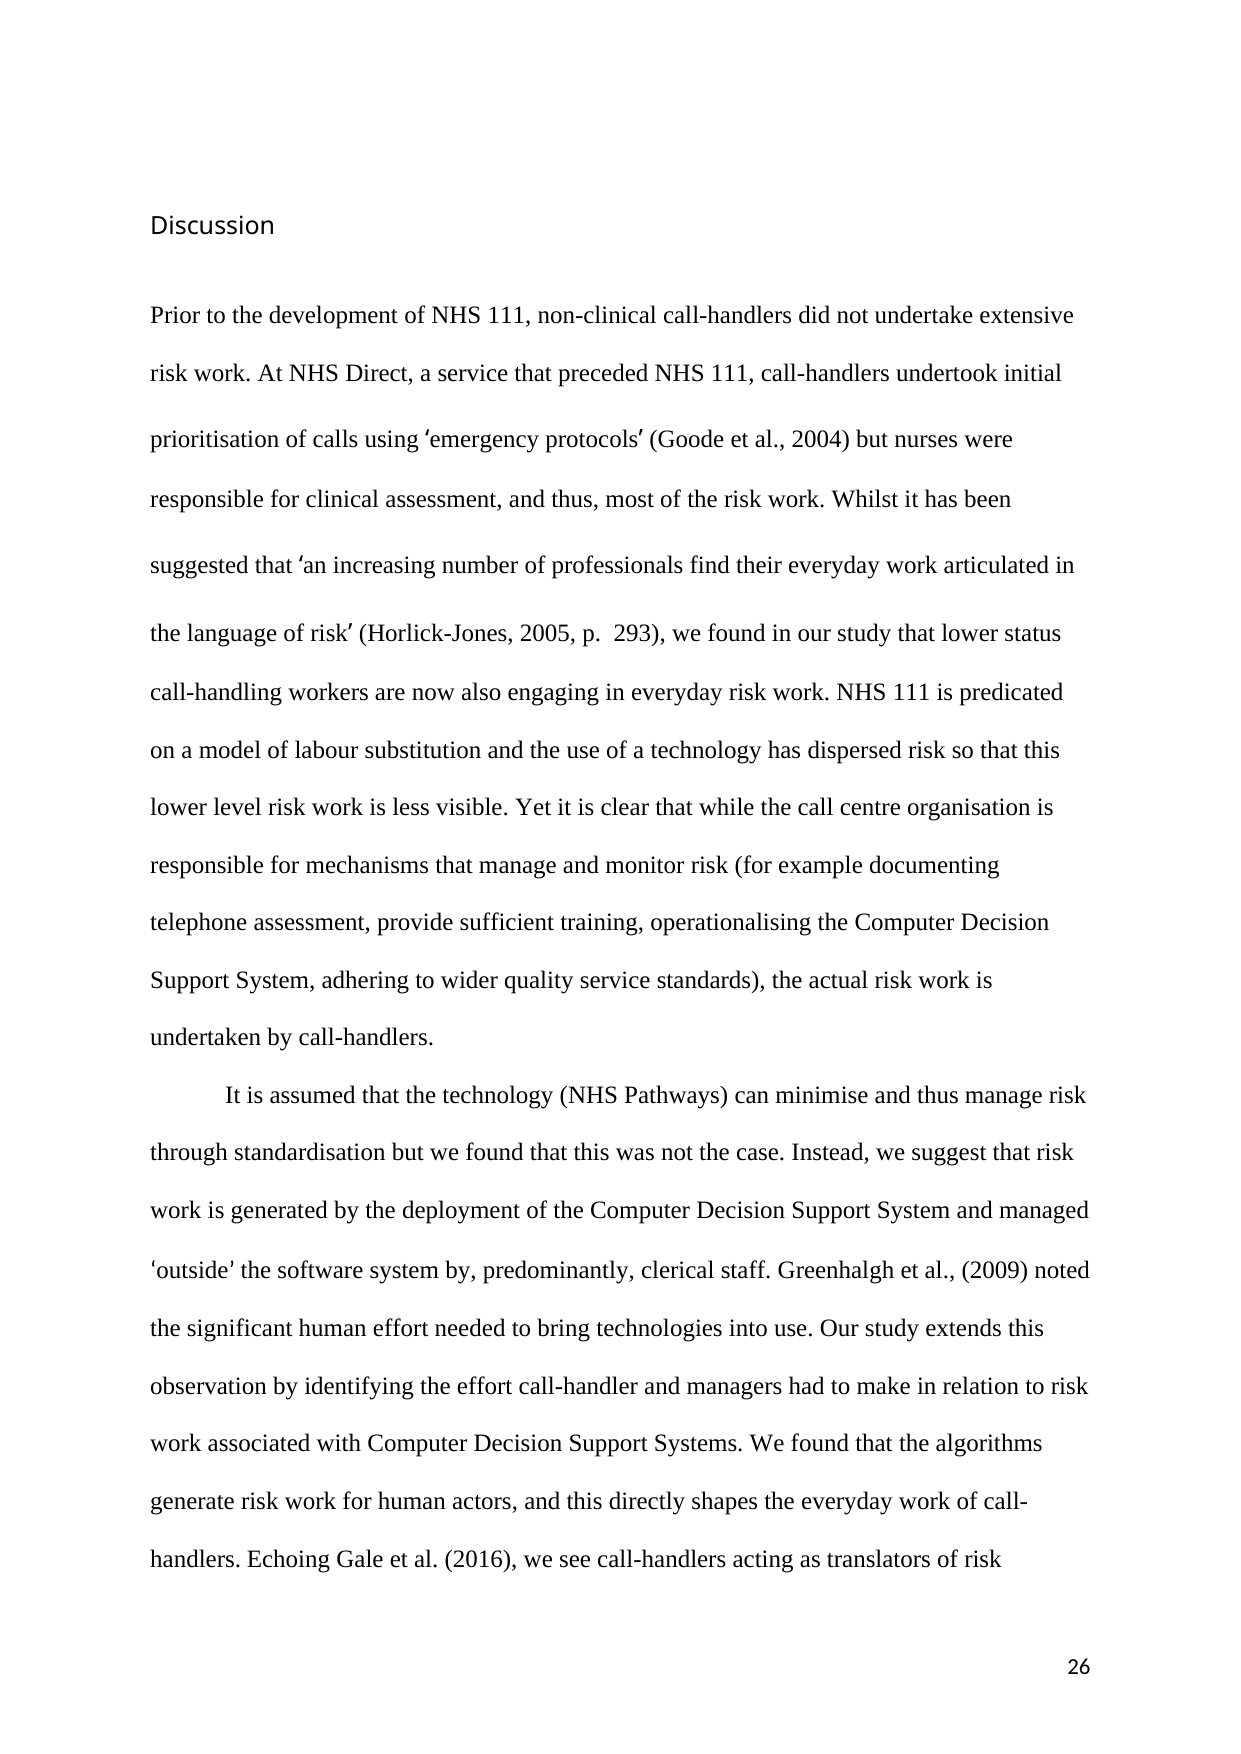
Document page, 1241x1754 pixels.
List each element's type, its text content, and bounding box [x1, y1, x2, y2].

text Prior to the development of NHS 111, non-clinical call-handlers did not undertake extensive risk work. At NHS Direct, a service that preceded NHS 111, call-handlers undertook initial prioritisation of calls using ‘emergency protocols’ (Goode et al., 2004) but nurses were responsible for clinical assessment, and thus, most of the risk work. Whilst it has been suggested that ‘an increasing number of professionals find their everyday work articulated in the language of risk’ (Horlick-Jones, 2005, p. 293), we found in our study that lower status call-handling workers are now also engaging in everyday risk work. NHS 111 is predicated on a model of labour substitution and the use of a technology has dispersed risk so that this lower level risk work is less visible. Yet it is clear that while the call centre organisation is responsible for mechanisms that manage and monitor risk (for example documenting telephone assessment, provide sufficient training, operationalising the Computer Decision Support System, adhering to wider quality service standards), the actual risk work is undertaken by call-handlers. [150, 301, 1090, 1051]
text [150, 1080, 1090, 1574]
subtitle Discussion [150, 207, 1090, 242]
